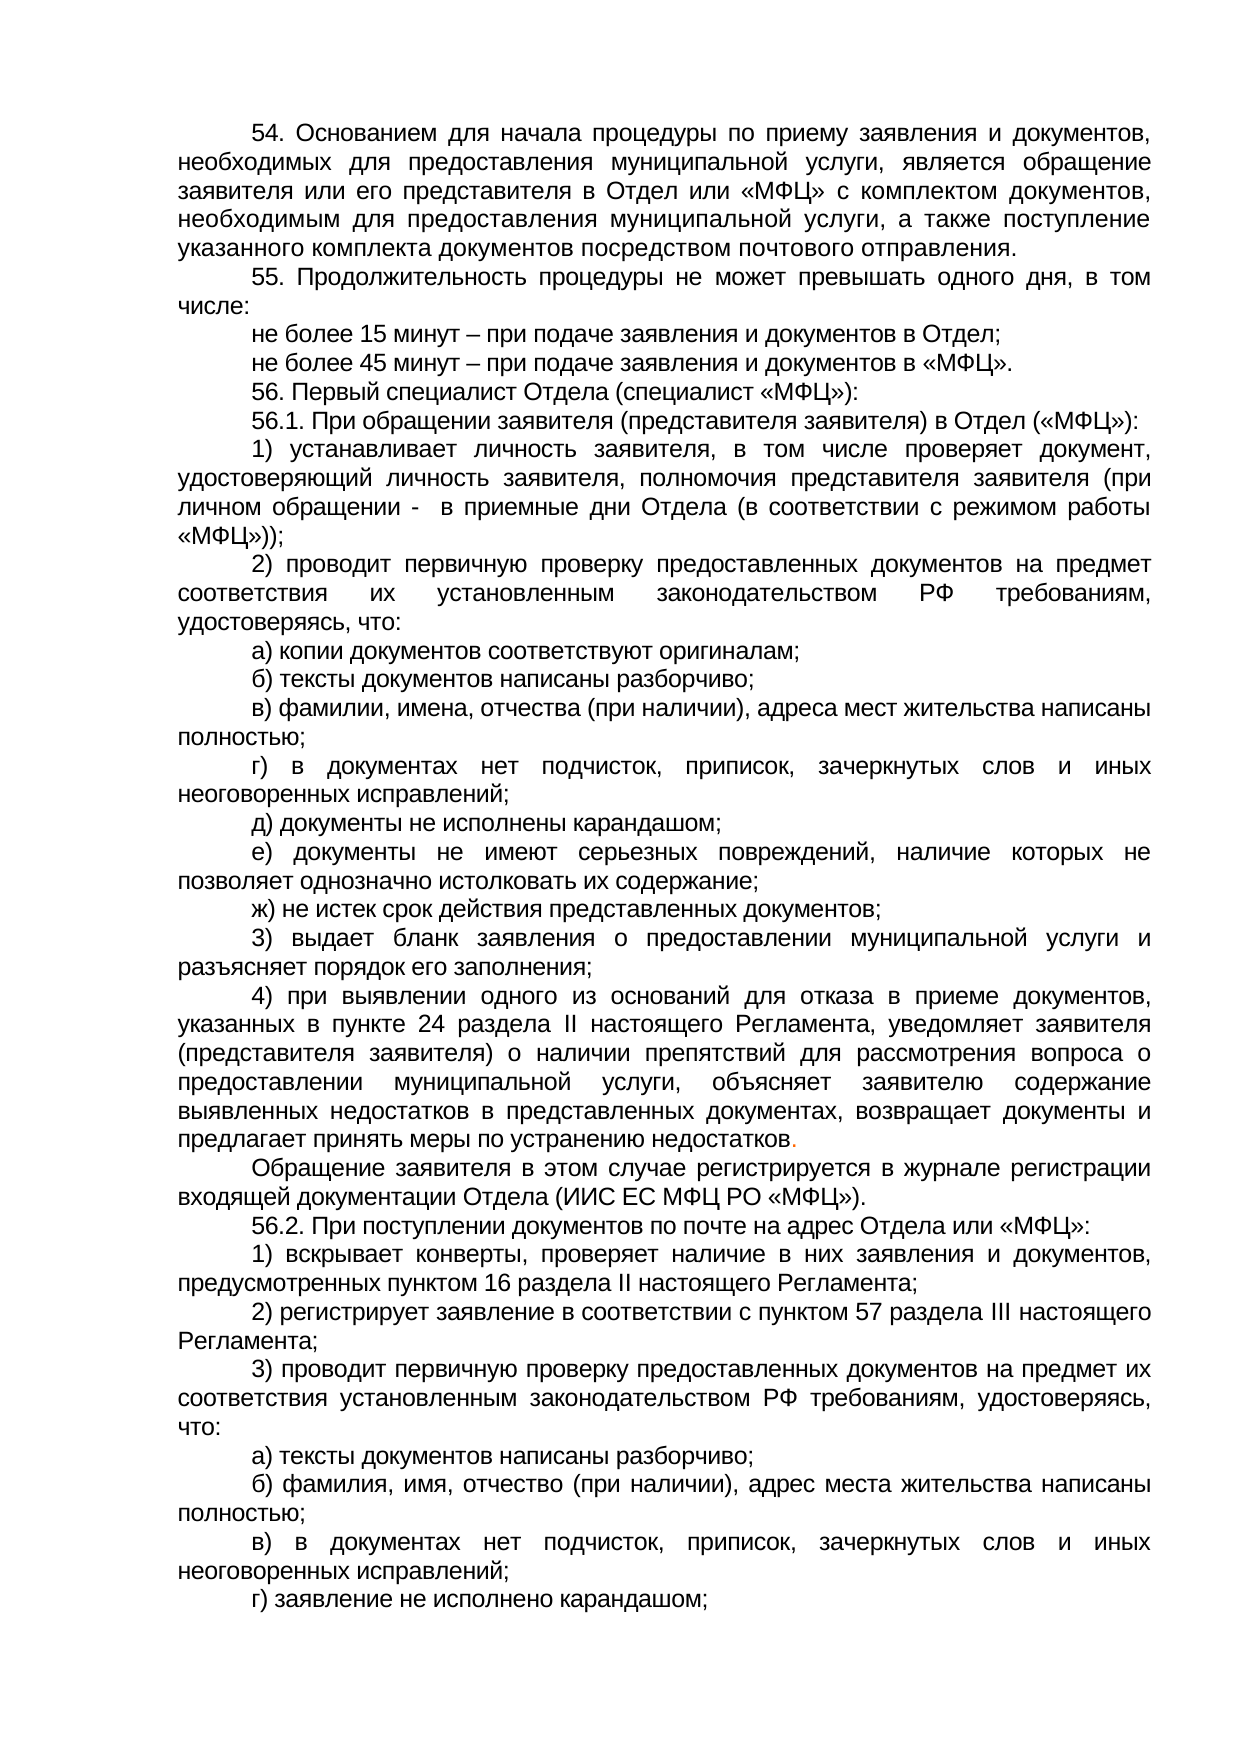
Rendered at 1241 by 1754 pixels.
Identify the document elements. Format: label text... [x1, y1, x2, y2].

text б) фамилия, имя, отчество (при наличии), адрес места жительства написаны полностью; [177, 1469, 1152, 1527]
text не более 45 минут – при подаче заявления и документов в «МФЦ». [177, 348, 1152, 377]
text в) фамилии, имена, отчества (при наличии), адреса мест жительства написаны полностью; [177, 693, 1152, 751]
text 54. Основанием для начала процедуры по приему заявления и документов, необходимых для предоставления муниципальной услуги, является обращение заявителя или его представителя в Отдел или «МФЦ» с комплектом документов, необходимым для предоставления муниципальной услуги, а также поступление указанного комплекта документов посредством почтового отправления. [177, 118, 1152, 262]
text а) копии документов соответствуют оригиналам; [177, 636, 1152, 664]
text не более 15 минут – при подаче заявления и документов в Отдел; [177, 319, 1152, 348]
text 55. Продолжительность процедуры не может превышать одного дня, в том числе: [177, 262, 1152, 319]
text 3) проводит первичную проверку предоставленных документов на предмет их соответствия установленным законодательством РФ требованиям, удостоверяясь, что: [177, 1354, 1152, 1441]
text 56.2. При поступлении документов по почте на адрес Отдела или «МФЦ»: [177, 1211, 1152, 1239]
text 1) вскрывает конверты, проверяет наличие в них заявления и документов, предусмотренных пунктом 16 раздела II настоящего Регламента; [177, 1239, 1152, 1297]
text 1) устанавливает личность заявителя, в том числе проверяет документ, удостоверяющий личность заявителя, полномочия представителя заявителя (при личном обращении - в приемные дни Отдела (в соответствии с режимом работы «МФЦ»)); [177, 434, 1152, 549]
text б) тексты документов написаны разборчиво; [177, 664, 1152, 693]
text 2) проводит первичную проверку предоставленных документов на предмет соответствия их установленным законодательством РФ требованиям, удостоверяясь, что: [177, 549, 1152, 636]
text г) заявление не исполнено карандашом; [177, 1584, 1152, 1613]
text в) в документах нет подчисток, приписок, зачеркнутых слов и иных неоговоренных исправлений; [177, 1527, 1152, 1584]
text 4) при выявлении одного из оснований для отказа в приеме документов, указанных в пункте 24 раздела II настоящего Регламента, уведомляет заявителя (представителя заявителя) о наличии препятствий для рассмотрения вопроса о предоставлении муниципальной услуги, объясняет заявителю содержание выявленных недостатков в представленных документах, возвращает документы и предлагает принять меры по устранению недостатков. [177, 981, 1152, 1153]
text 56. Первый специалист Отдела (специалист «МФЦ»): [177, 377, 1152, 406]
text д) документы не исполнены карандашом; [177, 808, 1152, 837]
text г) в документах нет подчисток, приписок, зачеркнутых слов и иных неоговоренных исправлений; [177, 751, 1152, 808]
text ж) не истек срок действия представленных документов; [177, 894, 1152, 923]
text Обращение заявителя в этом случае регистрируется в журнале регистрации входящей документации Отдела (ИИС ЕС МФЦ РО «МФЦ»). [177, 1153, 1152, 1211]
text 2) регистрирует заявление в соответствии с пунктом 57 раздела III настоящего Регламента; [177, 1297, 1152, 1354]
text 3) выдает бланк заявления о предоставлении муниципальной услуги и разъясняет порядок его заполнения; [177, 923, 1152, 981]
text 56.1. При обращении заявителя (представителя заявителя) в Отдел («МФЦ»): [177, 406, 1152, 434]
text е) документы не имеют серьезных повреждений, наличие которых не позволяет однозначно истолковать их содержание; [177, 837, 1152, 894]
text а) тексты документов написаны разборчиво; [177, 1441, 1152, 1469]
